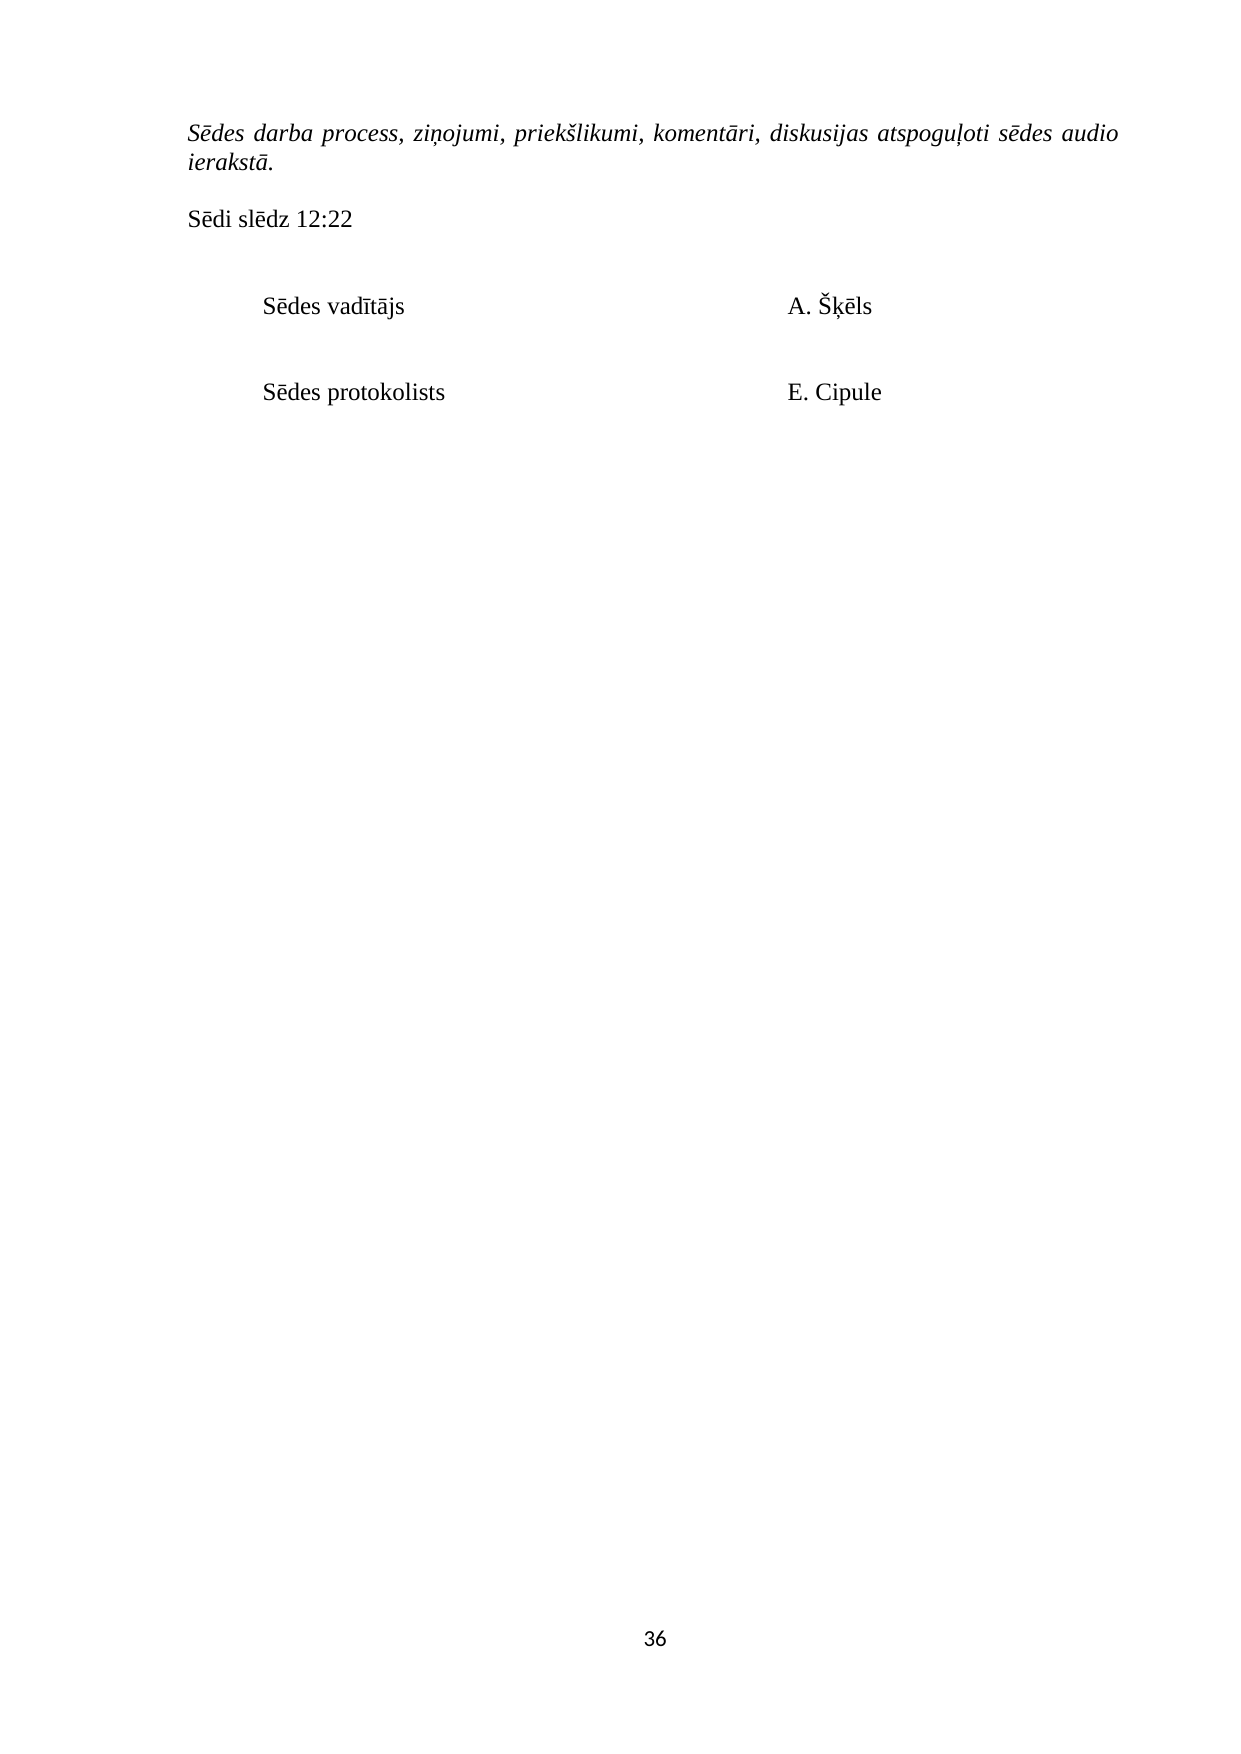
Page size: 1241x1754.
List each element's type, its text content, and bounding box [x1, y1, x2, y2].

text Sēdes vadītājs A. Šķēls [187, 291, 1122, 319]
text Sēdi slēdz 12:22 [187, 204, 1122, 233]
text Sēdes protokolists E. Cipule [187, 377, 1122, 406]
text Sēdes darba process, ziņojumi, priekšlikumi, komentāri, diskusijas atspoguļoti sēdes audio ierakstā. [187, 118, 1122, 176]
